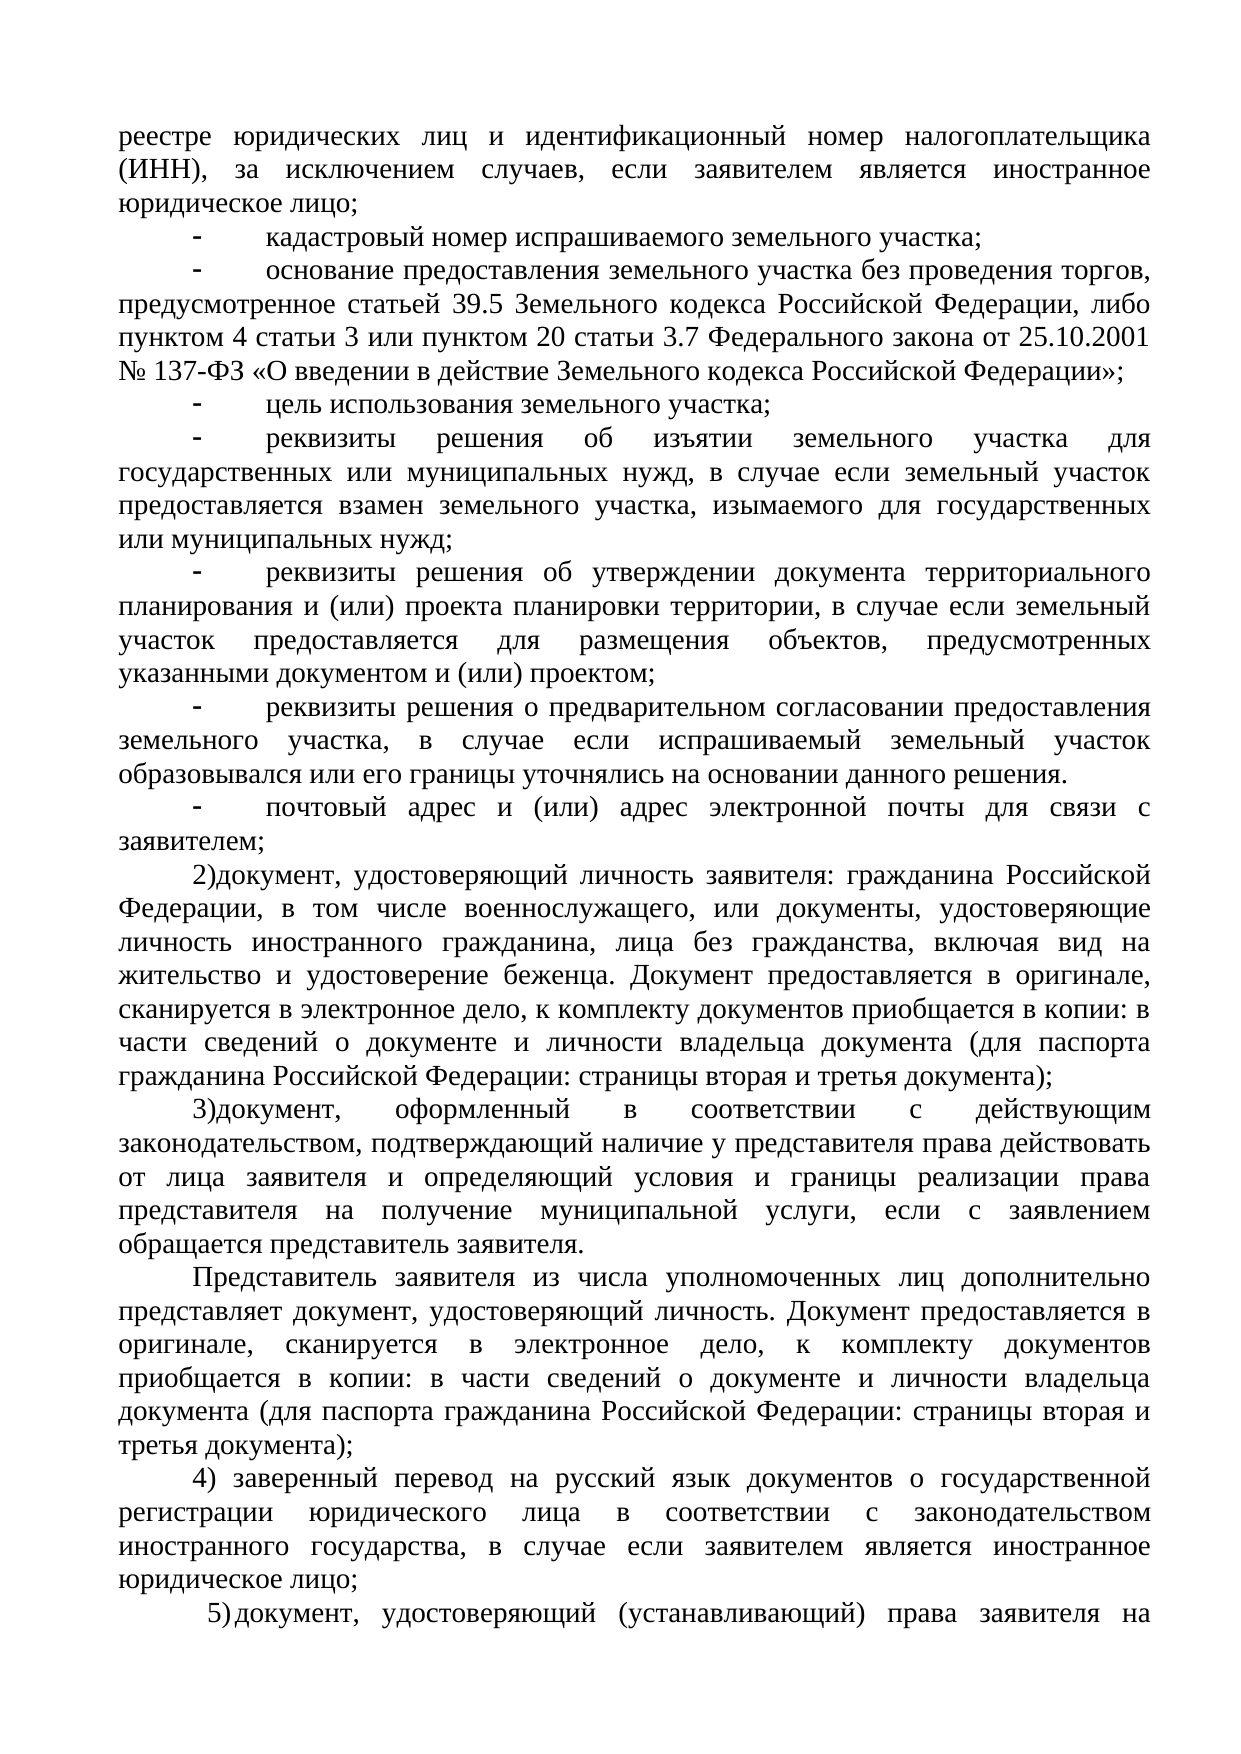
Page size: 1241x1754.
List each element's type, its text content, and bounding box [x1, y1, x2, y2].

text 2)документ, удостоверяющий личность заявителя: гражданина Российской Федерации, в том числе военнослужащего, или документы, удостоверяющие личность иностранного гражданина, лица без гражданства, включая вид на жительство и удостоверение беженца. Документ предоставляется в оригинале, сканируется в электронное дело, к комплекту документов приобщается в копии: в части сведений о документе и личности владельца документа (для паспорта гражданина Российской Федерации: страницы вторая и третья документа); [118, 857, 1152, 1092]
text 3)документ, оформленный в соответствии с действующим законодательством, подтверждающий наличие у представителя права действовать от лица заявителя и определяющий условия и границы реализации права представителя на получение муниципальной услуги, если с заявлением обращается представитель заявителя. [118, 1092, 1152, 1259]
text Представитель заявителя из числа уполномоченных лиц дополнительно представляет документ, удостоверяющий личность. Документ предоставляется в оригинале, сканируется в электронное дело, к комплекту документов приобщается в копии: в части сведений о документе и личности владельца документа (для паспорта гражданина Российской Федерации: страницы вторая и третья документа); [118, 1259, 1152, 1461]
list кадастровый номер испрашиваемого земельного участка; [118, 219, 1152, 252]
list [118, 118, 1152, 219]
text 4) заверенный перевод на русский язык документов о государственной регистрации юридического лица в соответствии с законодательством иностранного государства, в случае если заявителем является иностранное юридическое лицо; [118, 1461, 1152, 1595]
list реквизиты решения об утверждении документа территориального планирования и (или) проекта планировки территории, в случае если земельный участок предоставляется для размещения объектов, предусмотренных указанными документом и (или) проектом; [118, 554, 1152, 689]
list реквизиты решения о предварительном согласовании предоставления земельного участка, в случае если испрашиваемый земельный участок образовывался или его границы уточнялись на основании данного решения. [118, 689, 1152, 789]
list основание предоставления земельного участка без проведения торгов, предусмотренное статьей 39.5 Земельного кодекса Российской Федерации, либо пунктом 4 статьи 3 или пунктом 20 статьи 3.7 Федерального закона от 25.10.2001 № 137-ФЗ «О введении в действие Земельного кодекса Российской Федерации»; [118, 252, 1152, 387]
list реквизиты решения об изъятии земельного участка для государственных или муниципальных нужд, в случае если земельный участок предоставляется взамен земельного участка, изымаемого для государственных или муниципальных нужд; [118, 420, 1152, 554]
list почтовый адрес и (или) адрес электронной почты для связи с заявителем; [118, 789, 1152, 857]
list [118, 1595, 1152, 1628]
list цель использования земельного участка; [118, 387, 1152, 420]
